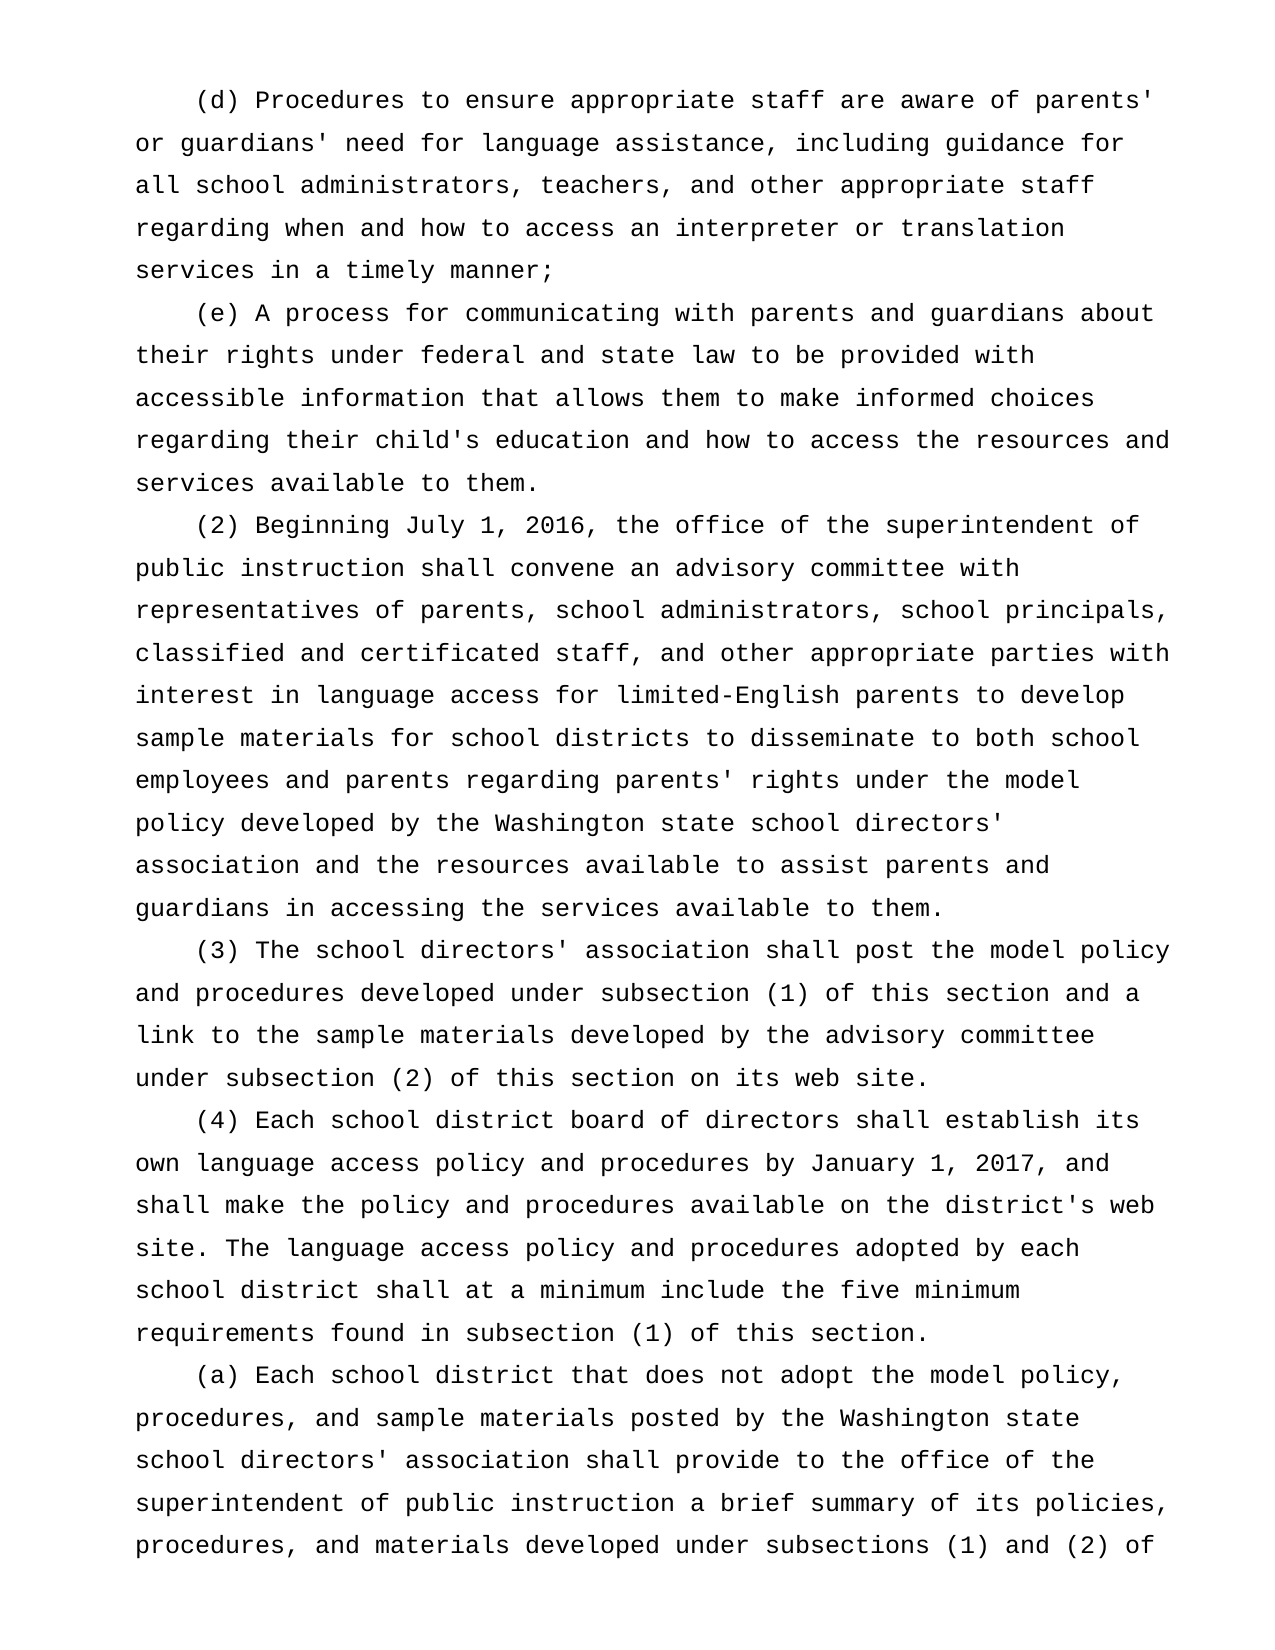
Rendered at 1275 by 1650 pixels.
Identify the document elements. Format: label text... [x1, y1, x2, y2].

text (3) The school directors' association shall post the model policy and procedures developed under subsection (1) of this section and a link to the sample materials developed by the advisory committee under subsection (2) of this section on its web site. [135, 925, 1170, 1095]
text (e) A process for communicating with parents and guardians about their rights under federal and state law to be provided with accessible information that allows them to make informed choices regarding their child's education and how to access the resources and services available to them. [135, 287, 1170, 500]
text (2) Beginning July 1, 2016, the office of the superintendent of public instruction shall convene an advisory committee with representatives of parents, school administrators, school principals, classified and certificated staff, and other appropriate parties with interest in language access for limited-English parents to develop sample materials for school districts to disseminate to both school employees and parents regarding parents' rights under the model policy developed by the Washington state school directors' association and the resources available to assist parents and guardians in accessing the services available to them. [135, 500, 1170, 925]
text (d) Procedures to ensure appropriate staff are aware of parents' or guardians' need for language assistance, including guidance for all school administrators, teachers, and other appropriate staff regarding when and how to access an interpreter or translation services in a timely manner; [135, 75, 1170, 287]
text (4) Each school district board of directors shall establish its own language access policy and procedures by January 1, 2017, and shall make the policy and procedures available on the district's web site. The language access policy and procedures adopted by each school district shall at a minimum include the five minimum requirements found in subsection (1) of this section. [135, 1095, 1170, 1350]
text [135, 1350, 1170, 1562]
